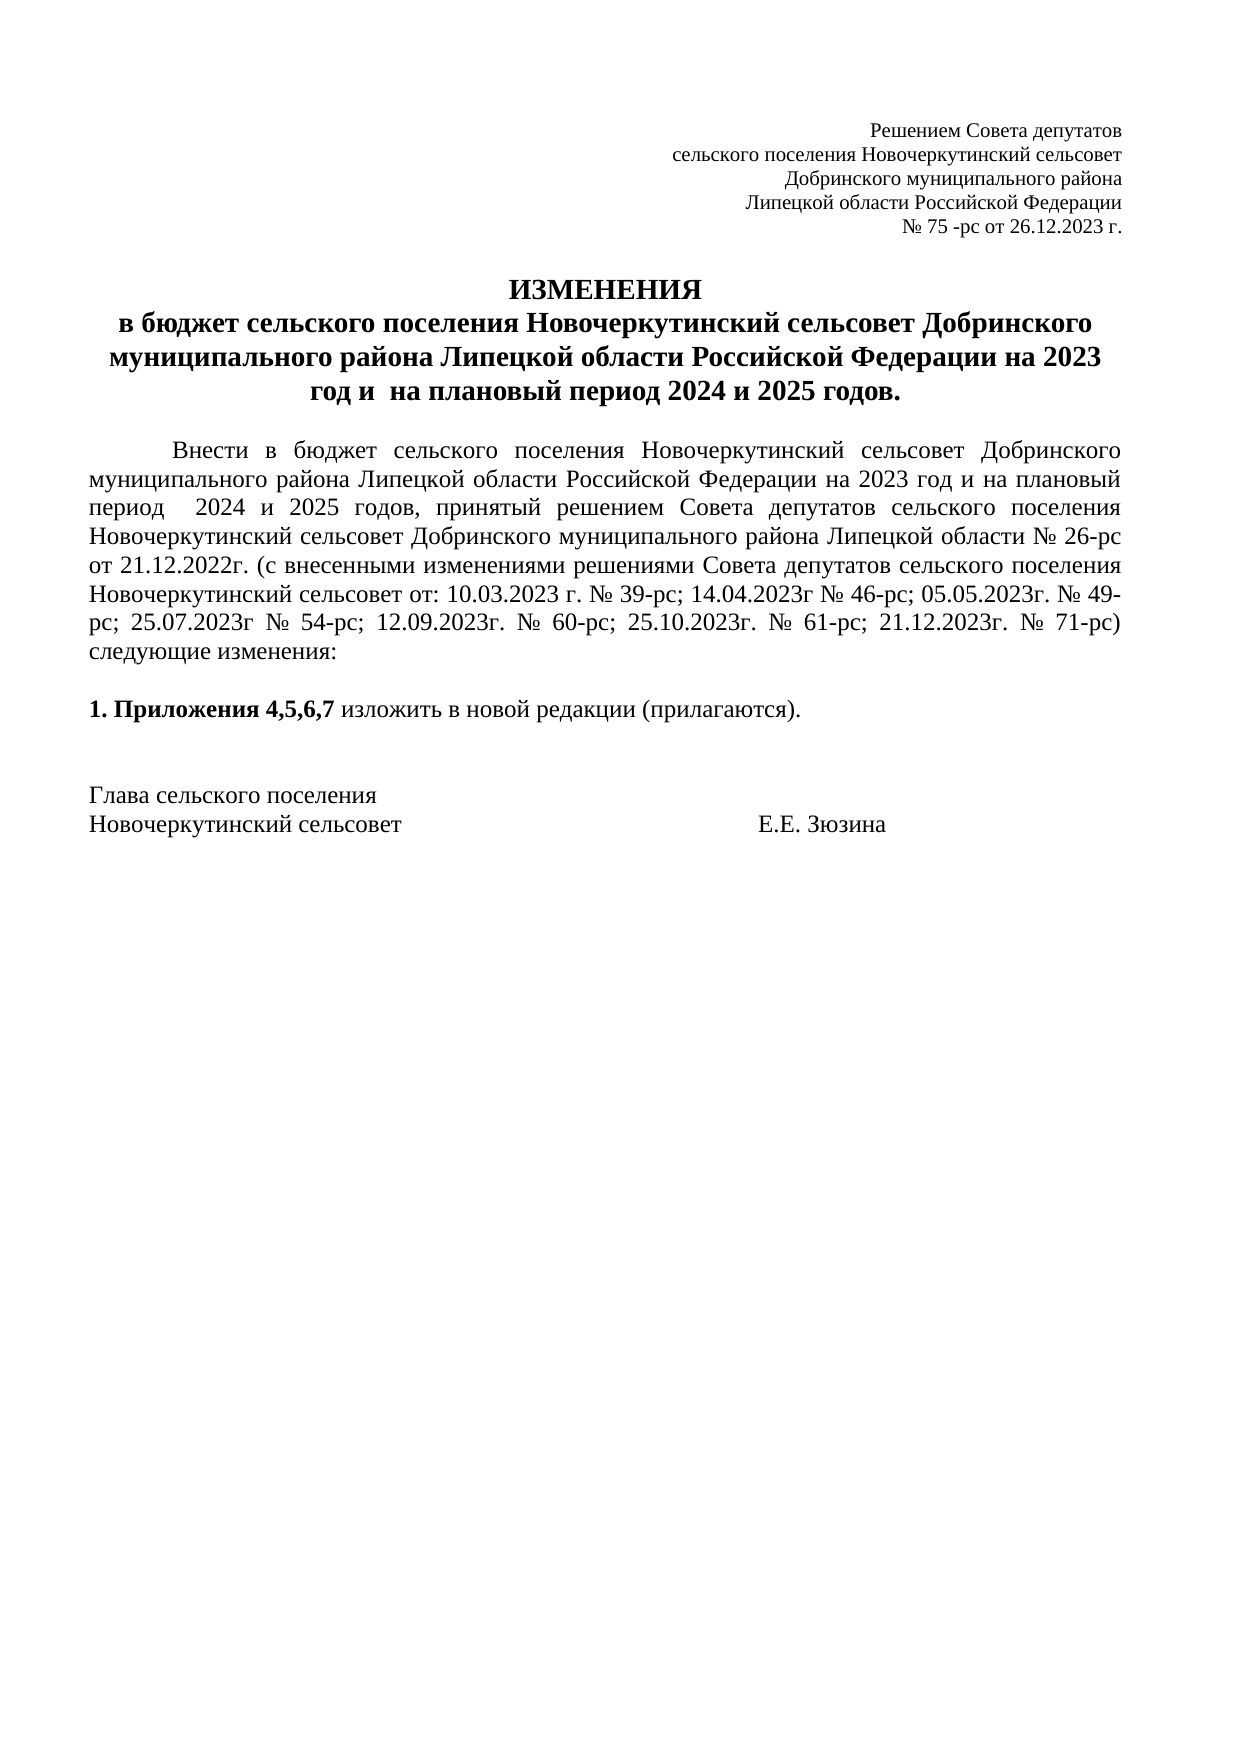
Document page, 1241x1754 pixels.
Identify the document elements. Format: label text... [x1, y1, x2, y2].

text сельского поселения Новочеркутинский сельсовет [89, 142, 1122, 166]
text 1. Приложения 4,5,6,7 изложить в новой редакции (прилагаются). [89, 694, 1122, 722]
text Глава сельского поселения [89, 780, 1122, 809]
text Липецкой области Российской Федерации [89, 190, 1122, 214]
text Добринского муниципального района [89, 166, 1122, 190]
text Решением Совета депутатов [89, 118, 1122, 142]
subtitle в бюджет сельского поселения Новочеркутинский сельсовет Добринского муниципального района Липецкой области Российской Федерации на 2023 год и на плановый период 2024 и 2025 годов. [89, 306, 1122, 406]
text № 75 -рс от 26.12.2023 г. [89, 214, 1122, 238]
text Внести в бюджет сельского поселения Новочеркутинский сельсовет Добринского муниципального района Липецкой области Российской Федерации на 2023 год и на плановый период 2024 и 2025 годов, принятый решением Совета депутатов сельского поселения Новочеркутинский сельсовет Добринского муниципального района Липецкой области № 26-рс от 21.12.2022г. (с внесенными изменениями решениями Совета депутатов сельского поселения Новочеркутинский сельсовет от: 10.03.2023 г. № 39-рс; 14.04.2023г № 46-рс; 05.05.2023г. № 49-рс; 25.07.2023г № 54-рс; 12.09.2023г. № 60-рс; 25.10.2023г. № 61-рс; 21.12.2023г. № 71-рс) следующие изменения: [89, 435, 1122, 665]
text Новочеркутинский сельсовет Е.Е. Зюзина [89, 809, 1122, 837]
subtitle ИЗМЕНЕНИЯ [89, 272, 1122, 306]
